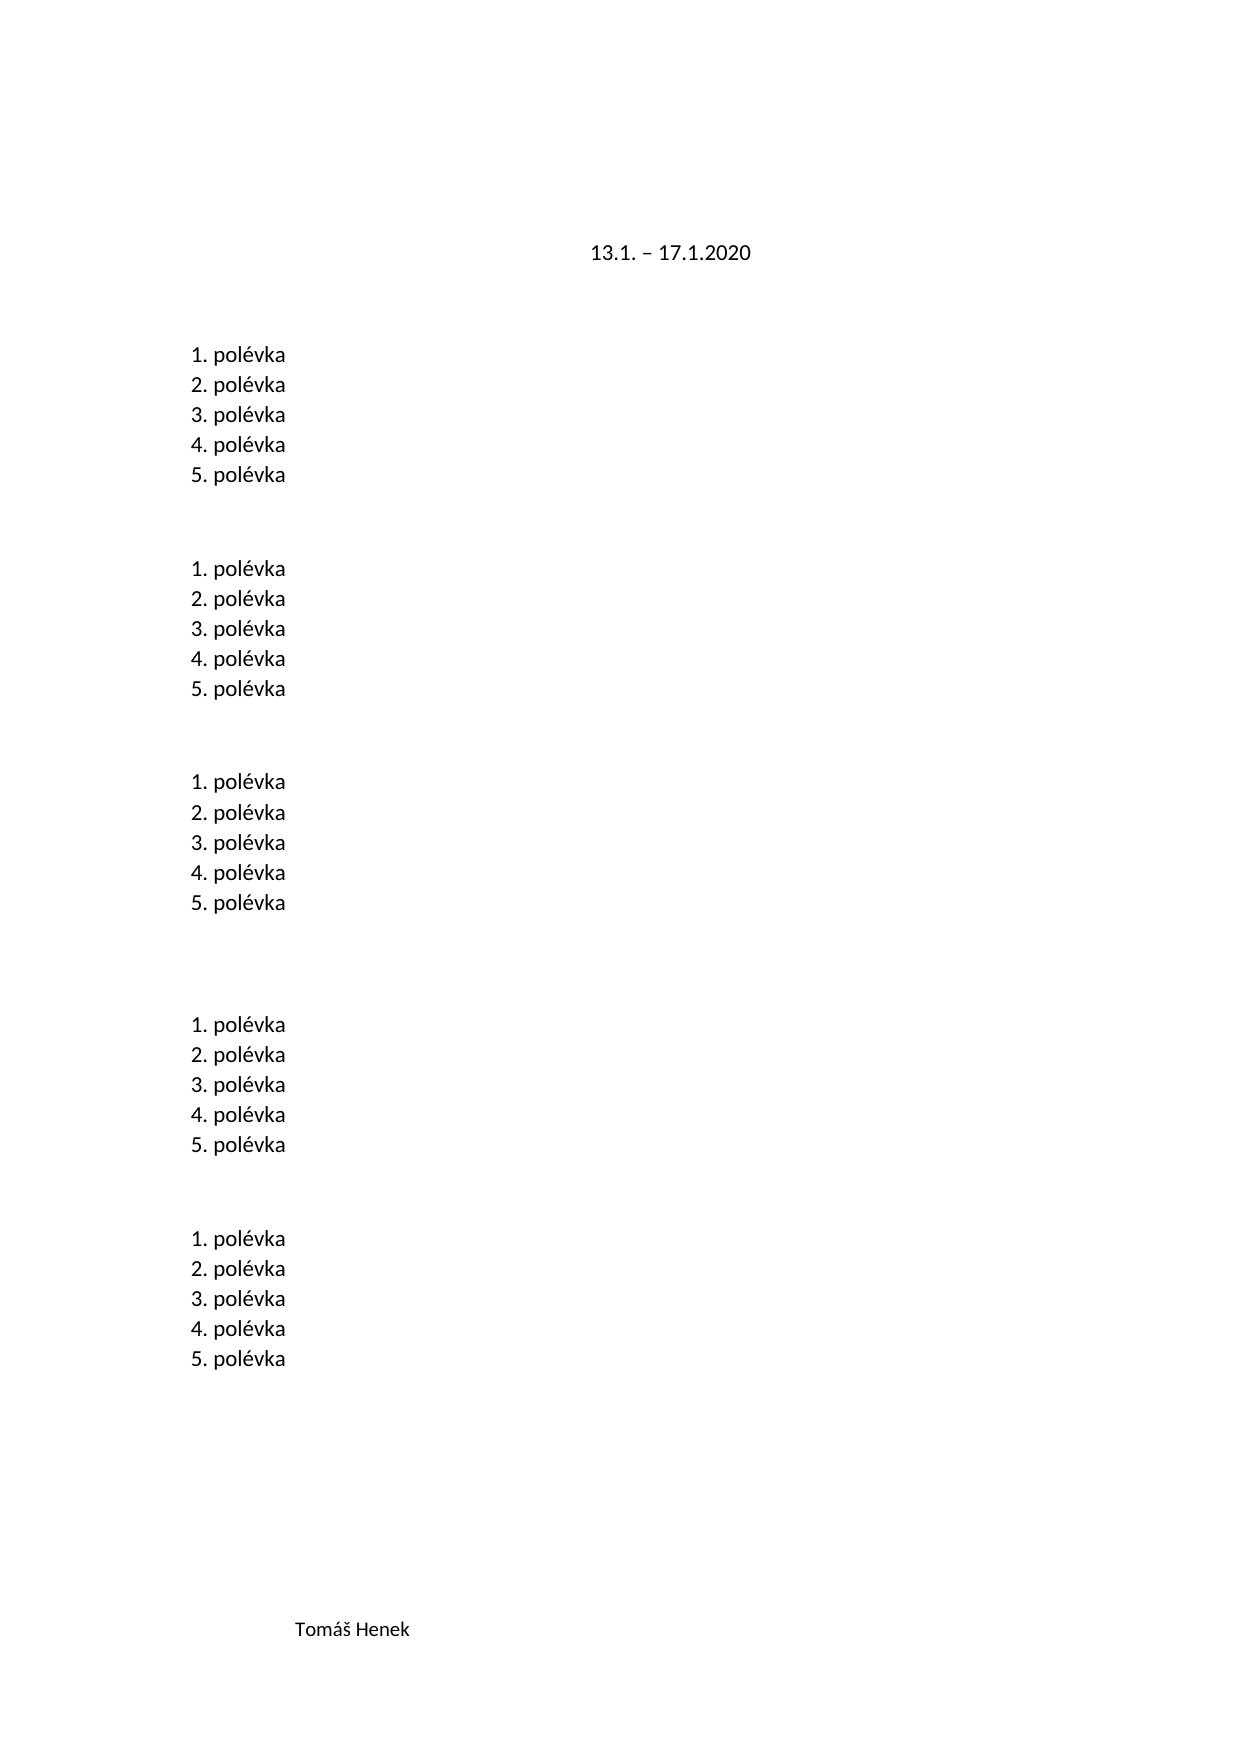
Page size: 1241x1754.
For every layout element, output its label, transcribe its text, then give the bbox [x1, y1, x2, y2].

text 1. polévka 2. polévka 3. polévka 4. polévka 5. polévka 1. polévka 2. polévka 3. polévka 4. polévka 5. polévka [191, 1002, 1240, 1373]
text 13.1. – 17.1.2020 1. polévka 2. polévka 3. polévka 4. polévka 5. polévka 1. polévka 2. polévka 3. polévka 4. polévka 5. polévka 1. polévka 2. polévka 3. polévka 4. polévka 5. polévka [191, 0, 1240, 916]
text Tomáš Henek [295, 1606, 1240, 1641]
